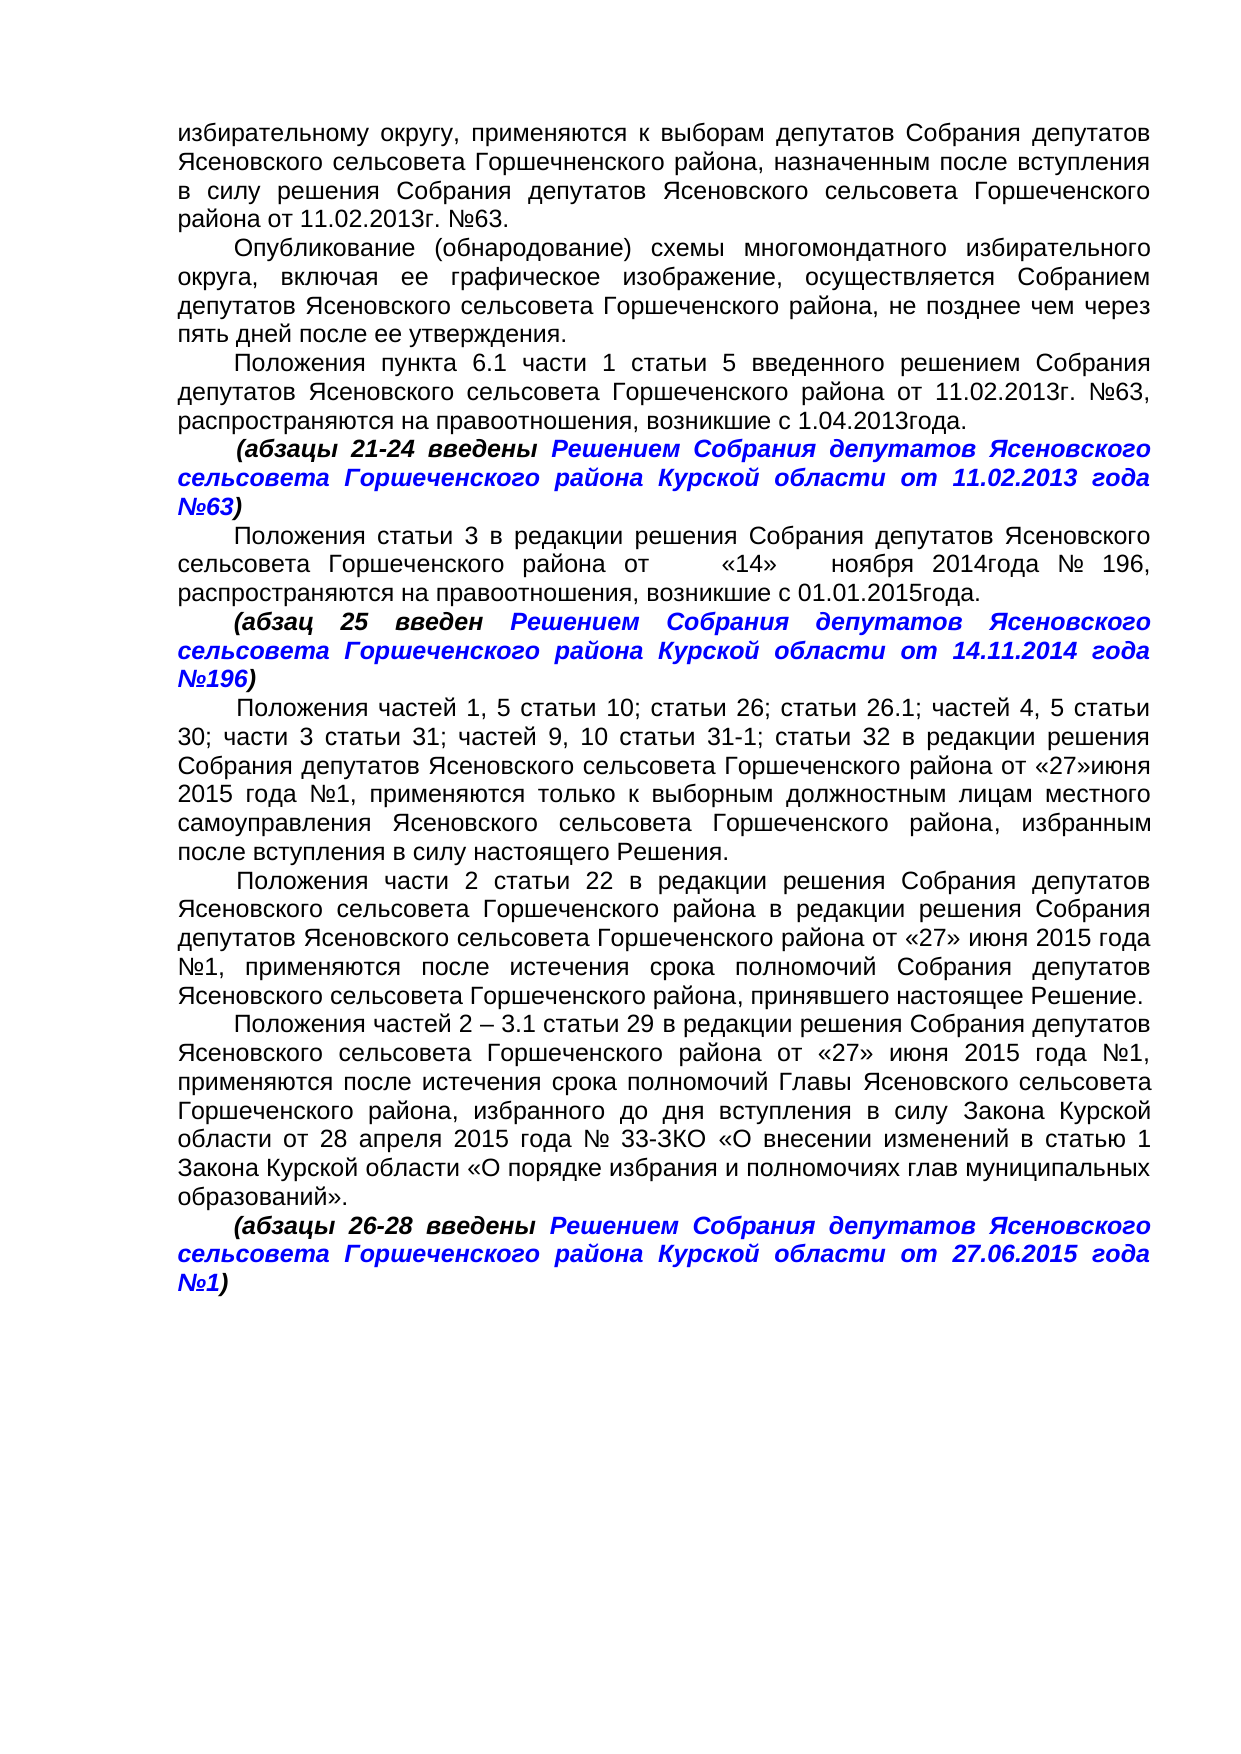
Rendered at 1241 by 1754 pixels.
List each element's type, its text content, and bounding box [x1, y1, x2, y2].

text Положения части 2 статьи 22 в редакции решения Собрания депутатов Ясеновского сельсовета Горшеченского района в редакции решения Собрания депутатов Ясеновского сельсовета Горшеченского района от «27» июня 2015 года №1, применяются после истечения срока полномочий Собрания депутатов Ясеновского сельсовета Горшеченского района, принявшего настоящее Решение. [177, 866, 1152, 1009]
text (абзац 25 введен Решением Собрания депутатов Ясеновского сельсовета Горшеченского района Курской области от 14.11.2014 года №196) [177, 607, 1152, 693]
text Положения частей 1, 5 статьи 10; статьи 26; статьи 26.1; частей 4, 5 статьи 30; части 3 статьи 31; частей 9, 10 статьи 31-1; статьи 32 в редакции решения Собрания депутатов Ясеновского сельсовета Горшеченского района от «27»июня 2015 года №1, применяются только к выборным должностным лицам местного самоуправления Ясеновского сельсовета Горшеченского района, избранным после вступления в силу настоящего Решения. [177, 693, 1152, 866]
text (абзацы 26-28 введены Решением Собрания депутатов Ясеновского сельсовета Горшеченского района Курской области от 27.06.2015 года №1) [177, 1211, 1152, 1297]
text Положения пункта 6.1 части 1 статьи 5 введенного решением Собрания депутатов Ясеновского сельсовета Горшеченского района от 11.02.2013г. №63, распространяются на правоотношения, возникшие с 1.04.2013года. [177, 348, 1152, 434]
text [177, 118, 1152, 233]
text Опубликование (обнародование) схемы многомондатного избирательного округа, включая ее графическое изображение, осуществляется Собранием депутатов Ясеновского сельсовета Горшеченского района, не позднее чем через пять дней после ее утверждения. [177, 233, 1152, 348]
text Положения статьи 3 в редакции решения Собрания депутатов Ясеновского сельсовета Горшеченского района от «14» ноября 2014года № 196, распространяются на правоотношения, возникшие с 01.01.2015года. [177, 521, 1152, 607]
text (абзацы 21-24 введены Решением Собрания депутатов Ясеновского сельсовета Горшеченского района Курской области от 11.02.2013 года №63) [177, 434, 1152, 521]
text Положения частей 2 – 3.1 статьи 29 в редакции решения Собрания депутатов Ясеновского сельсовета Горшеченского района от «27» июня 2015 года №1, применяются после истечения срока полномочий Главы Ясеновского сельсовета Горшеченского района, избранного до дня вступления в силу Закона Курской области от 28 апреля 2015 года № 33-ЗКО «О внесении изменений в статью 1 Закона Курской области «О порядке избрания и полномочиях глав муниципальных образований». [177, 1009, 1152, 1211]
